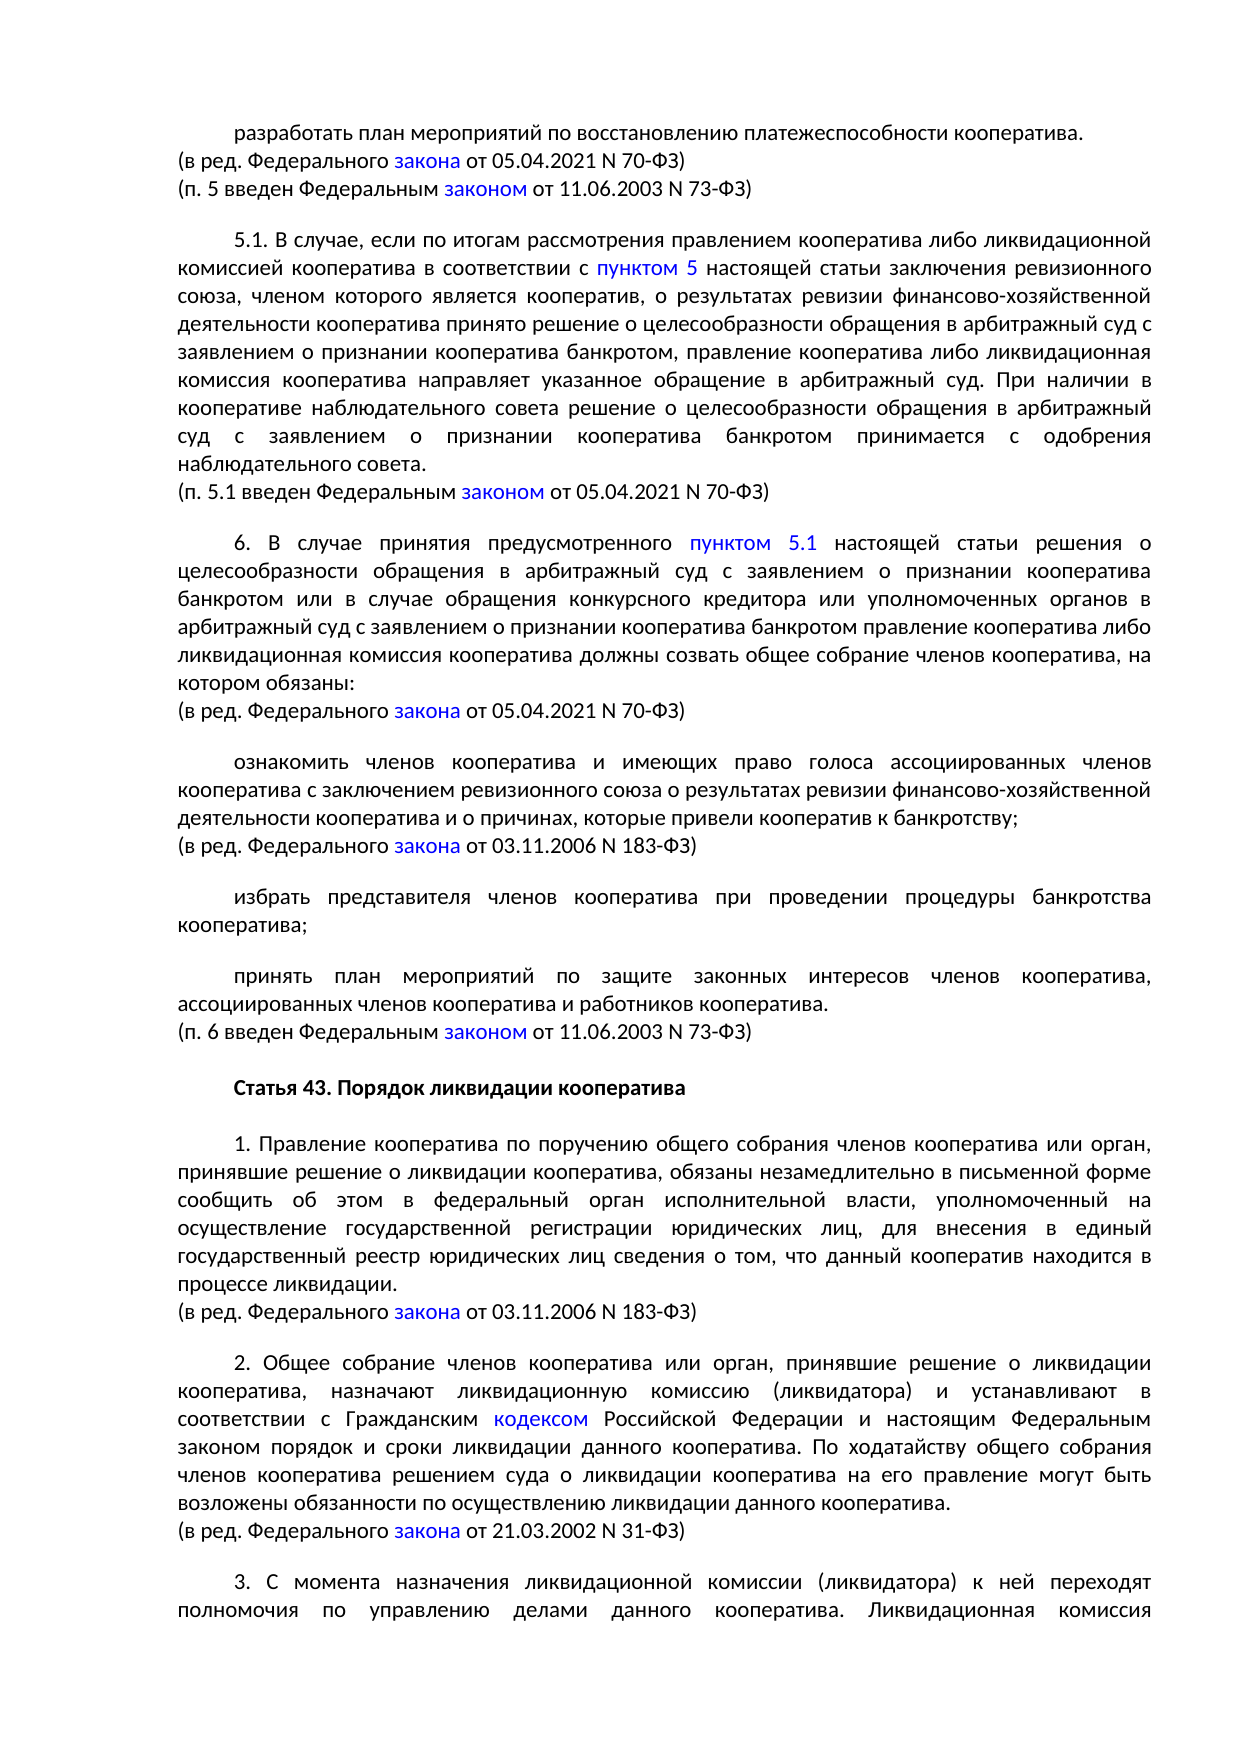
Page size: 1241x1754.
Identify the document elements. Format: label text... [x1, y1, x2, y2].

text (в ред. Федерального закона от 05.04.2021 N 70-ФЗ) [177, 146, 1152, 174]
text 5.1. В случае, если по итогам рассмотрения правлением кооператива либо ликвидационной комиссией кооператива в соответствии с пунктом 5 настоящей статьи заключения ревизионного союза, членом которого является кооператив, о результатах ревизии финансово-хозяйственной деятельности кооператива принято решение о целесообразности обращения в арбитражный суд с заявлением о признании кооператива банкротом, правление кооператива либо ликвидационная комиссия кооператива направляет указанное обращение в арбитражный суд. При наличии в кооперативе наблюдательного совета решение о целесообразности обращения в арбитражный суд с заявлением о признании кооператива банкротом принимается с одобрения наблюдательного совета. [177, 225, 1152, 477]
text 2. Общее собрание членов кооператива или орган, принявшие решение о ликвидации кооператива, назначают ликвидационную комиссию (ликвидатора) и устанавливают в соответствии с Гражданским кодексом Российской Федерации и настоящим Федеральным законом порядок и сроки ликвидации данного кооператива. По ходатайству общего собрания членов кооператива решением суда о ликвидации кооператива на его правление могут быть возложены обязанности по осуществлению ликвидации данного кооператива. [177, 1348, 1152, 1517]
text принять план мероприятий по защите законных интересов членов кооператива, ассоциированных членов кооператива и работников кооператива. [177, 961, 1152, 1017]
text (п. 5 введен Федеральным законом от 11.06.2003 N 73-ФЗ) [177, 174, 1152, 202]
text (в ред. Федерального закона от 21.03.2002 N 31-ФЗ) [177, 1517, 1152, 1544]
text разработать план мероприятий по восстановлению платежеспособности кооператива. [177, 118, 1152, 146]
text (в ред. Федерального закона от 03.11.2006 N 183-ФЗ) [177, 831, 1152, 859]
text 6. В случае принятия предусмотренного пунктом 5.1 настоящей статьи решения о целесообразности обращения в арбитражный суд с заявлением о признании кооператива банкротом или в случае обращения конкурсного кредитора или уполномоченных органов в арбитражный суд с заявлением о признании кооператива банкротом правление кооператива либо ликвидационная комиссия кооператива должны созвать общее собрание членов кооператива, на котором обязаны: [177, 528, 1152, 696]
text (в ред. Федерального закона от 05.04.2021 N 70-ФЗ) [177, 696, 1152, 724]
text ознакомить членов кооператива и имеющих право голоса ассоциированных членов кооператива с заключением ревизионного союза о результатах ревизии финансово-хозяйственной деятельности кооператива и о причинах, которые привели кооператив к банкротству; [177, 747, 1152, 831]
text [177, 1567, 1152, 1623]
text (п. 6 введен Федеральным законом от 11.06.2003 N 73-ФЗ) [177, 1017, 1152, 1045]
title Статья 43. Порядок ликвидации кооператива [177, 1073, 1152, 1101]
text избрать представителя членов кооператива при проведении процедуры банкротства кооператива; [177, 882, 1152, 938]
text (в ред. Федерального закона от 03.11.2006 N 183-ФЗ) [177, 1297, 1152, 1326]
text (п. 5.1 введен Федеральным законом от 05.04.2021 N 70-ФЗ) [177, 477, 1152, 505]
text 1. Правление кооператива по поручению общего собрания членов кооператива или орган, принявшие решение о ликвидации кооператива, обязаны незамедлительно в письменной форме сообщить об этом в федеральный орган исполнительной власти, уполномоченный на осуществление государственной регистрации юридических лиц, для внесения в единый государственный реестр юридических лиц сведения о том, что данный кооператив находится в процессе ликвидации. [177, 1129, 1152, 1297]
